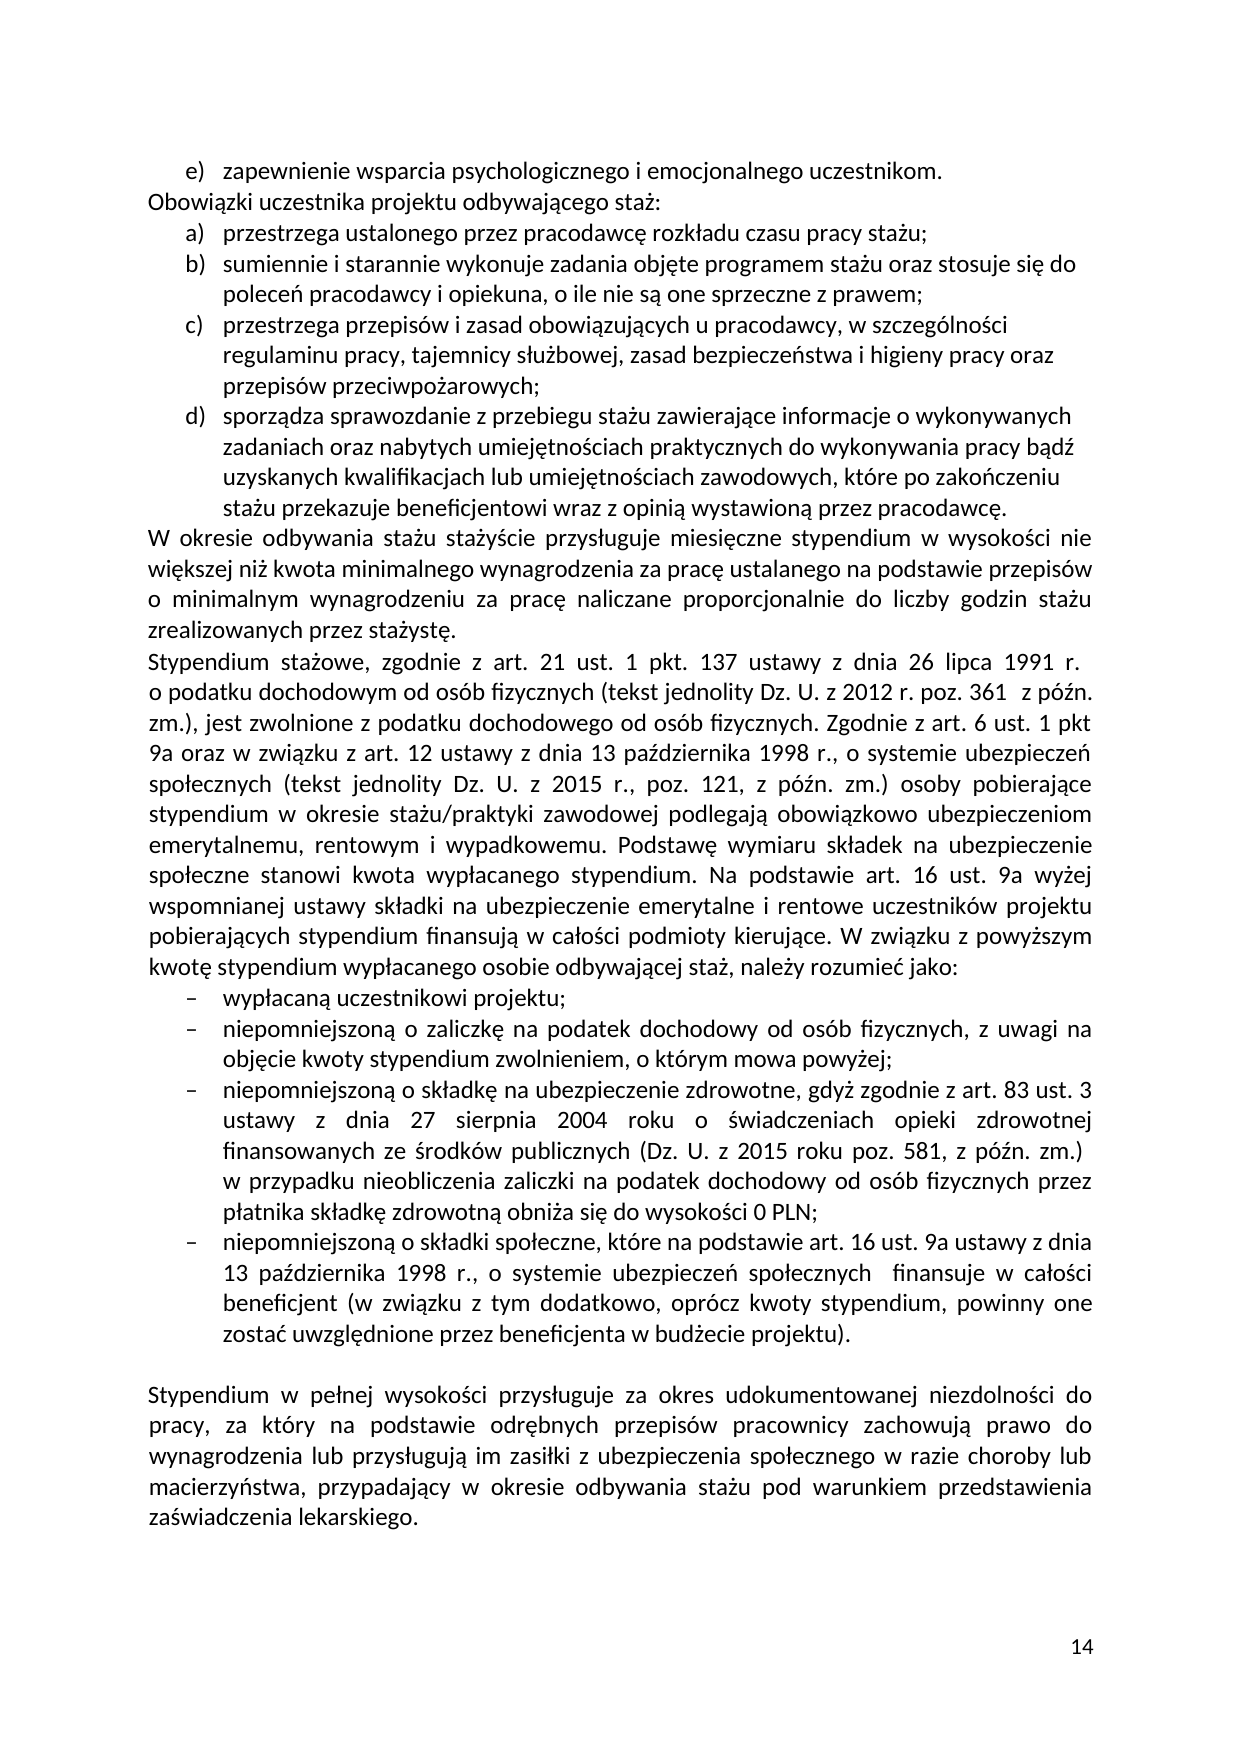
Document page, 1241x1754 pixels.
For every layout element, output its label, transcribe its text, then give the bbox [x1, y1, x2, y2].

text Stypendium stażowe, zgodnie z art. 21 ust. 1 pkt. 137 ustawy z dnia 26 lipca 1991 r. o podatku dochodowym od osób fizycznych (tekst jednolity Dz. U. z 2012 r. poz. 361 z późn. zm.), jest zwolnione z podatku dochodowego od osób fizycznych. Zgodnie z art. 6 ust. 1 pkt 9a oraz w związku z art. 12 ustawy z dnia 13 października 1998 r., o systemie ubezpieczeń społecznych (tekst jednolity Dz. U. z 2015 r., poz. 121, z późn. zm.) osoby pobierające stypendium w okresie stażu/praktyki zawodowej podlegają obowiązkowo ubezpieczeniom emerytalnemu, rentowym i wypadkowemu. Podstawę wymiaru składek na ubezpieczenie społeczne stanowi kwota wypłacanego stypendium. Na podstawie art. 16 ust. 9a wyżej wspomnianej ustawy składki na ubezpieczenie emerytalne i rentowe uczestników projektu pobierających stypendium finansują w całości podmioty kierujące. W związku z powyższym kwotę stypendium wypłacanego osobie odbywającej staż, należy rozumieć jako: [148, 646, 1093, 981]
list przestrzega ustalonego przez pracodawcę rozkładu czasu pracy stażu; [185, 217, 1093, 248]
list niepomniejszoną o składkę na ubezpieczenie zdrowotne, gdyż zgodnie z art. 83 ust. 3 ustawy z dnia 27 sierpnia 2004 roku o świadczeniach opieki zdrowotnej finansowanych ze środków publicznych (Dz. U. z 2015 roku poz. 581, z późn. zm.) w przypadku nieobliczenia zaliczki na podatek dochodowy od osób fizycznych przez płatnika składkę zdrowotną obniża się do wysokości 0 PLN; [185, 1074, 1093, 1227]
list wypłacaną uczestnikowi projektu; [185, 982, 1093, 1013]
text Obowiązki uczestnika projektu odbywającego staż: [148, 186, 1093, 216]
list niepomniejszoną o zaliczkę na podatek dochodowy od osób fizycznych, z uwagi na objęcie kwoty stypendium zwolnieniem, o którym mowa powyżej; [185, 1013, 1093, 1074]
list niepomniejszoną o składki społeczne, które na podstawie art. 16 ust. 9a ustawy z dnia 13 października 1998 r., o systemie ubezpieczeń społecznych finansuje w całości beneficjent (w związku z tym dodatkowo, oprócz kwoty stypendium, powinny one zostać uwzględnione przez beneficjenta w budżecie projektu). [185, 1227, 1093, 1349]
text Stypendium w pełnej wysokości przysługuje za okres udokumentowanej niezdolności do pracy, za który na podstawie odrębnych przepisów pracownicy zachowują prawo do wynagrodzenia lub przysługują im zasiłki z ubezpieczenia społecznego w razie choroby lub macierzyństwa, przypadający w okresie odbywania stażu pod warunkiem przedstawienia zaświadczenia lekarskiego. [148, 1379, 1093, 1532]
list zapewnienie wsparcia psychologicznego i emocjonalnego uczestnikom. [185, 155, 1093, 186]
list sumiennie i starannie wykonuje zadania objęte programem stażu oraz stosuje się do poleceń pracodawcy i opiekuna, o ile nie są one sprzeczne z prawem; [185, 248, 1093, 309]
list przestrzega przepisów i zasad obowiązujących u pracodawcy, w szczególności regulaminu pracy, tajemnicy służbowej, zasad bezpieczeństwa i higieny pracy oraz przepisów przeciwpożarowych; [185, 309, 1093, 400]
text W okresie odbywania stażu stażyście przysługuje miesięczne stypendium w wysokości nie większej niż kwota minimalnego wynagrodzenia za pracę ustalanego na podstawie przepisów o minimalnym wynagrodzeniu za pracę naliczane proporcjonalnie do liczby godzin stażu zrealizowanych przez stażystę. [148, 522, 1093, 644]
list sporządza sprawozdanie z przebiegu stażu zawierające informacje o wykonywanych zadaniach oraz nabytych umiejętnościach praktycznych do wykonywania pracy bądź uzyskanych kwalifikacjach lub umiejętnościach zawodowych, które po zakończeniu stażu przekazuje beneficjentowi wraz z opinią wystawioną przez pracodawcę. [185, 400, 1093, 522]
